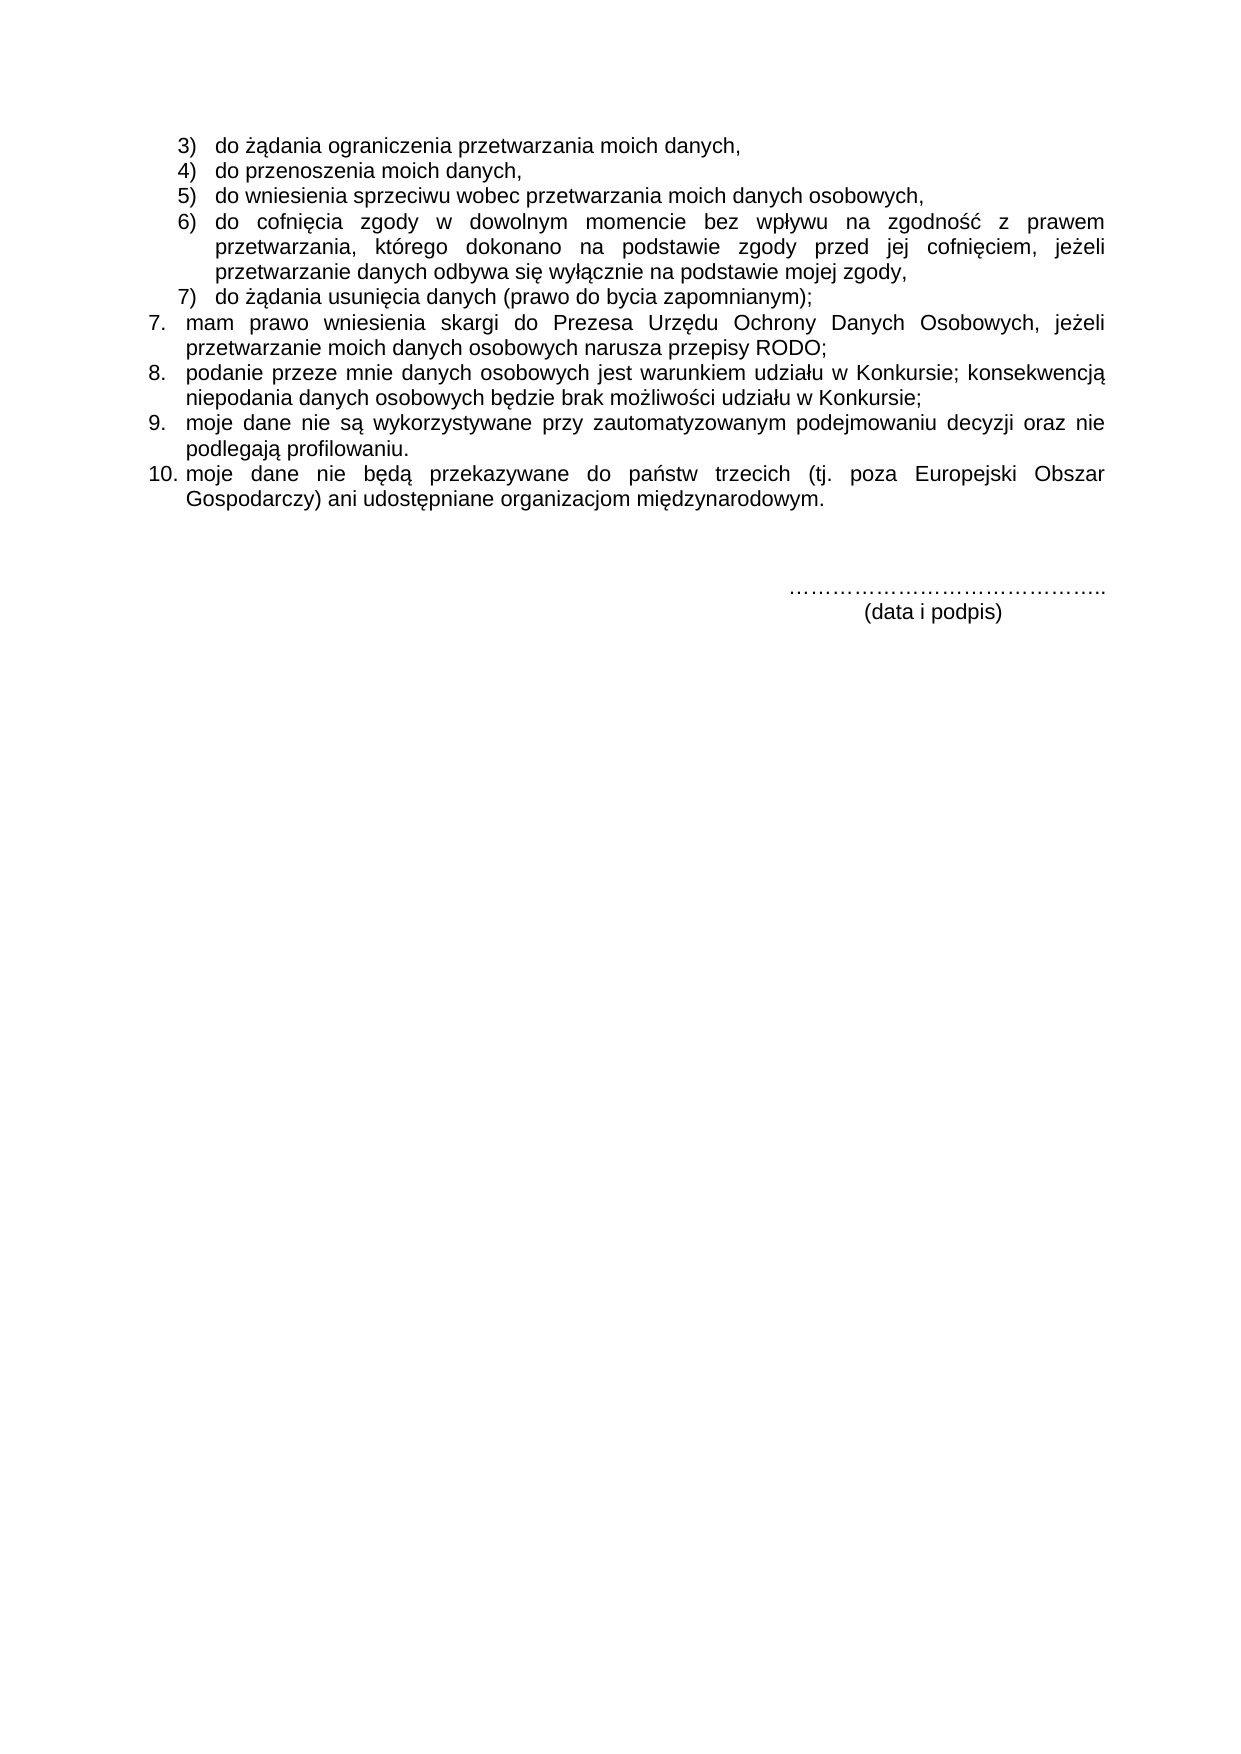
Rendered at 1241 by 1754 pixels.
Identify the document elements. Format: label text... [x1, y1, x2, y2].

list do żądania ograniczenia przetwarzania moich danych, [177, 133, 1106, 158]
list do cofnięcia zgody w dowolnym momencie bez wpływu na zgodność z prawem przetwarzania, którego dokonano na podstawie zgody przed jej cofnięciem, jeżeli przetwarzanie danych odbywa się wyłącznie na podstawie mojej zgody, [177, 208, 1106, 284]
list podanie przeze mnie danych osobowych jest warunkiem udziału w Konkursie; konsekwencją niepodania danych osobowych będzie brak możliwości udziału w Konkursie; [148, 360, 1106, 410]
list mam prawo wniesienia skargi do Prezesa Urzędu Ochrony Danych Osobowych, jeżeli przetwarzanie moich danych osobowych narusza przepisy RODO; [148, 309, 1106, 360]
list do przenoszenia moich danych, [177, 158, 1106, 183]
list do wniesienia sprzeciwu wobec przetwarzania moich danych osobowych, [177, 183, 1106, 208]
list moje dane nie są wykorzystywane przy zautomatyzowanym podejmowaniu decyzji oraz nie podlegają profilowaniu. [148, 410, 1106, 461]
text (data i podpis) [215, 599, 1106, 624]
list moje dane nie będą przekazywane do państw trzecich (tj. poza Europejski Obszar Gospodarczy) ani udostępniane organizacjom międzynarodowym. [148, 461, 1106, 511]
list do żądania usunięcia danych (prawo do bycia zapomnianym); [177, 284, 1106, 309]
text …………………………………….. [215, 574, 1106, 599]
